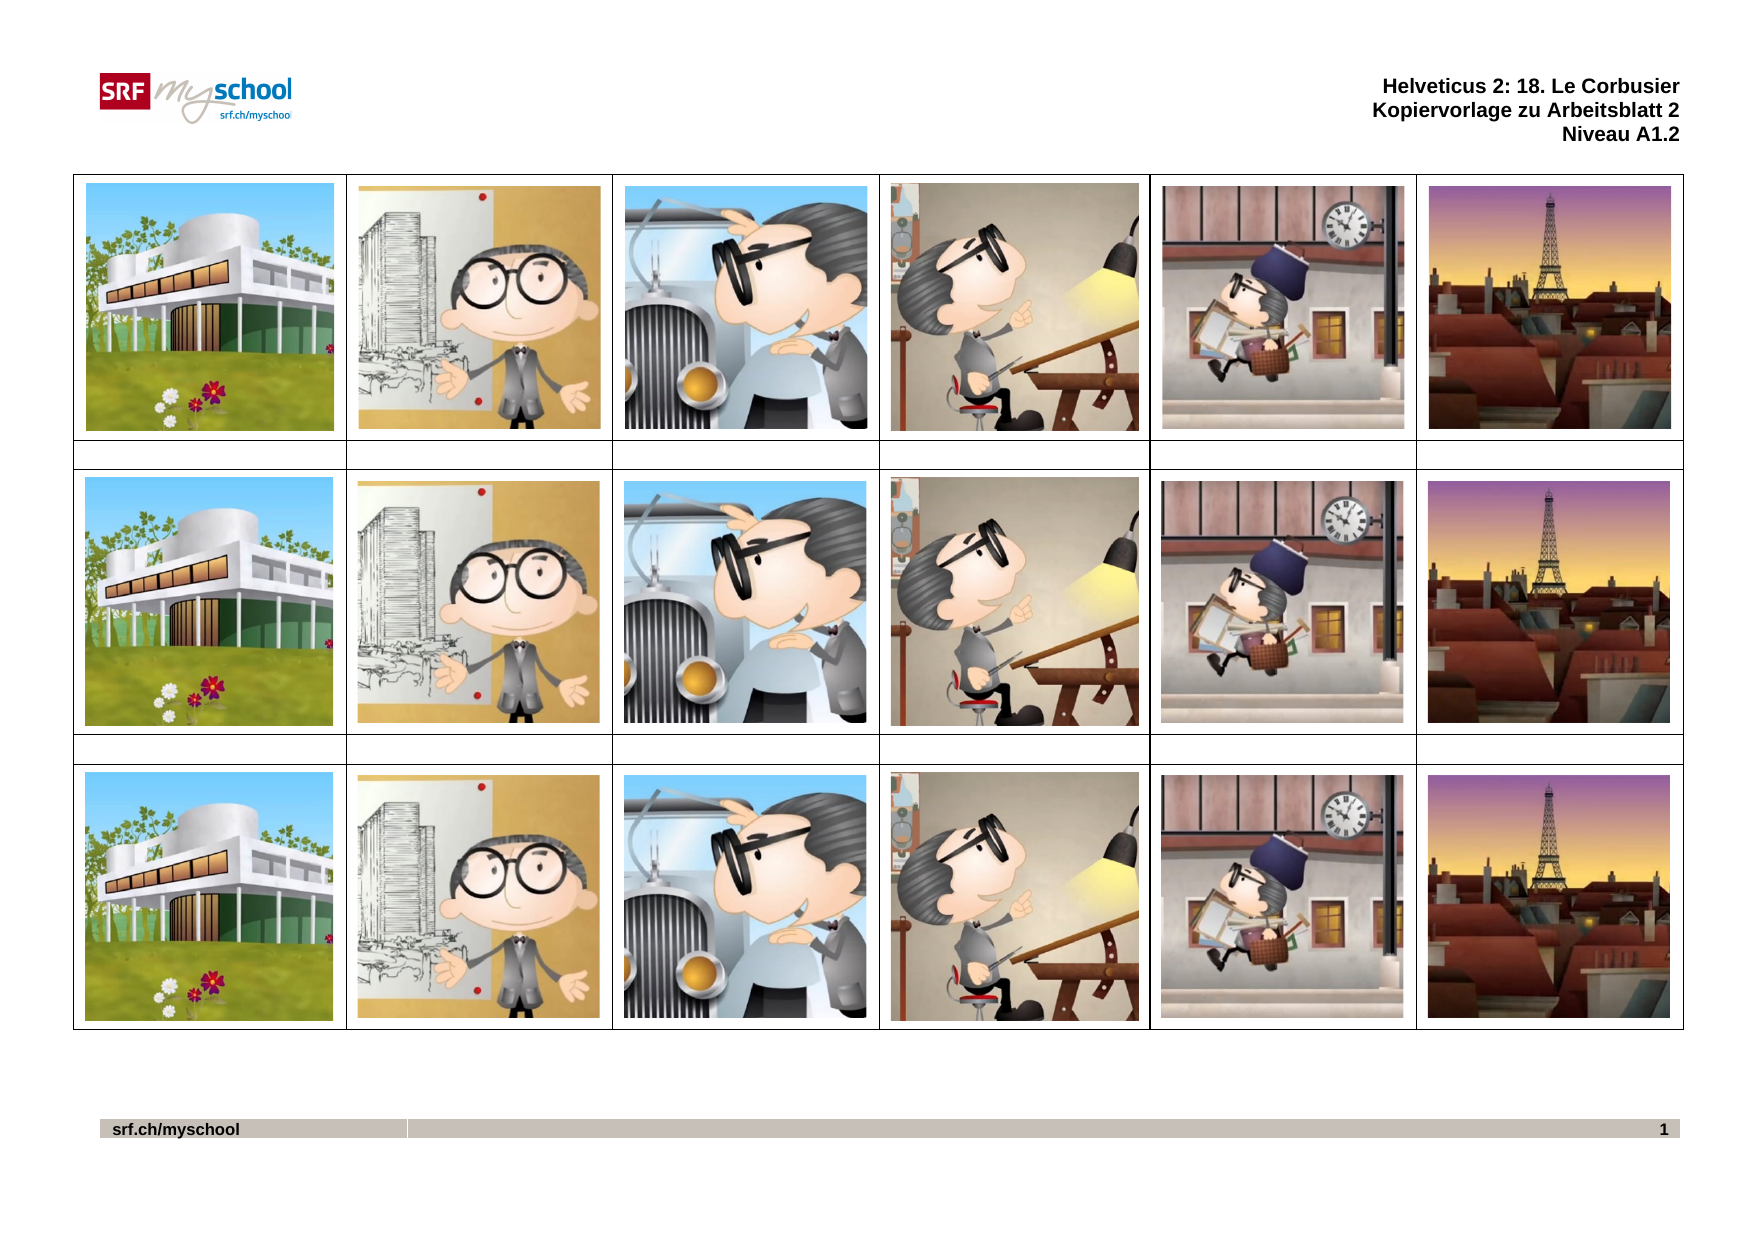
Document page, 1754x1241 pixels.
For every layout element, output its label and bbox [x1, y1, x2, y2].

table_cell [880, 441, 1149, 468]
table_cell [347, 441, 612, 468]
picture [99, 73, 292, 124]
table_cell [880, 735, 1149, 763]
table_cell [74, 441, 346, 468]
table_cell [1151, 470, 1416, 734]
table_cell [613, 735, 879, 763]
picture [358, 186, 601, 429]
table_header [1417, 175, 1683, 439]
picture [890, 477, 1139, 726]
picture [357, 775, 600, 1018]
table_cell [74, 765, 346, 1029]
table_cell [347, 735, 612, 763]
table_cell [1151, 765, 1416, 1029]
table_header [613, 175, 879, 439]
table_cell [613, 765, 879, 1029]
table_cell [347, 765, 612, 1029]
picture [1161, 481, 1404, 723]
table_cell [1417, 765, 1683, 1029]
table_cell [613, 470, 879, 734]
table_header [880, 175, 1149, 439]
picture [1161, 775, 1404, 1018]
picture [625, 186, 868, 429]
picture [85, 772, 334, 1021]
picture [85, 477, 334, 726]
table_cell [74, 470, 346, 734]
table_header [74, 175, 346, 439]
table_header [1151, 175, 1416, 439]
table_cell [880, 470, 1149, 734]
table_header [347, 175, 612, 439]
picture [624, 481, 867, 723]
table_cell [74, 735, 346, 763]
picture [624, 775, 867, 1018]
table_cell [1417, 735, 1683, 763]
table_cell [613, 441, 879, 468]
table_cell [1417, 470, 1683, 734]
picture [1162, 186, 1405, 429]
table_cell [347, 470, 612, 734]
picture [890, 772, 1139, 1021]
picture [86, 183, 335, 431]
table_cell [1417, 441, 1683, 468]
picture [1428, 186, 1672, 429]
picture [357, 481, 600, 723]
picture [1427, 481, 1670, 723]
picture [1427, 775, 1670, 1018]
table_cell [880, 765, 1149, 1029]
table_cell [1151, 735, 1416, 763]
picture [890, 183, 1139, 431]
table_cell [1151, 441, 1416, 468]
